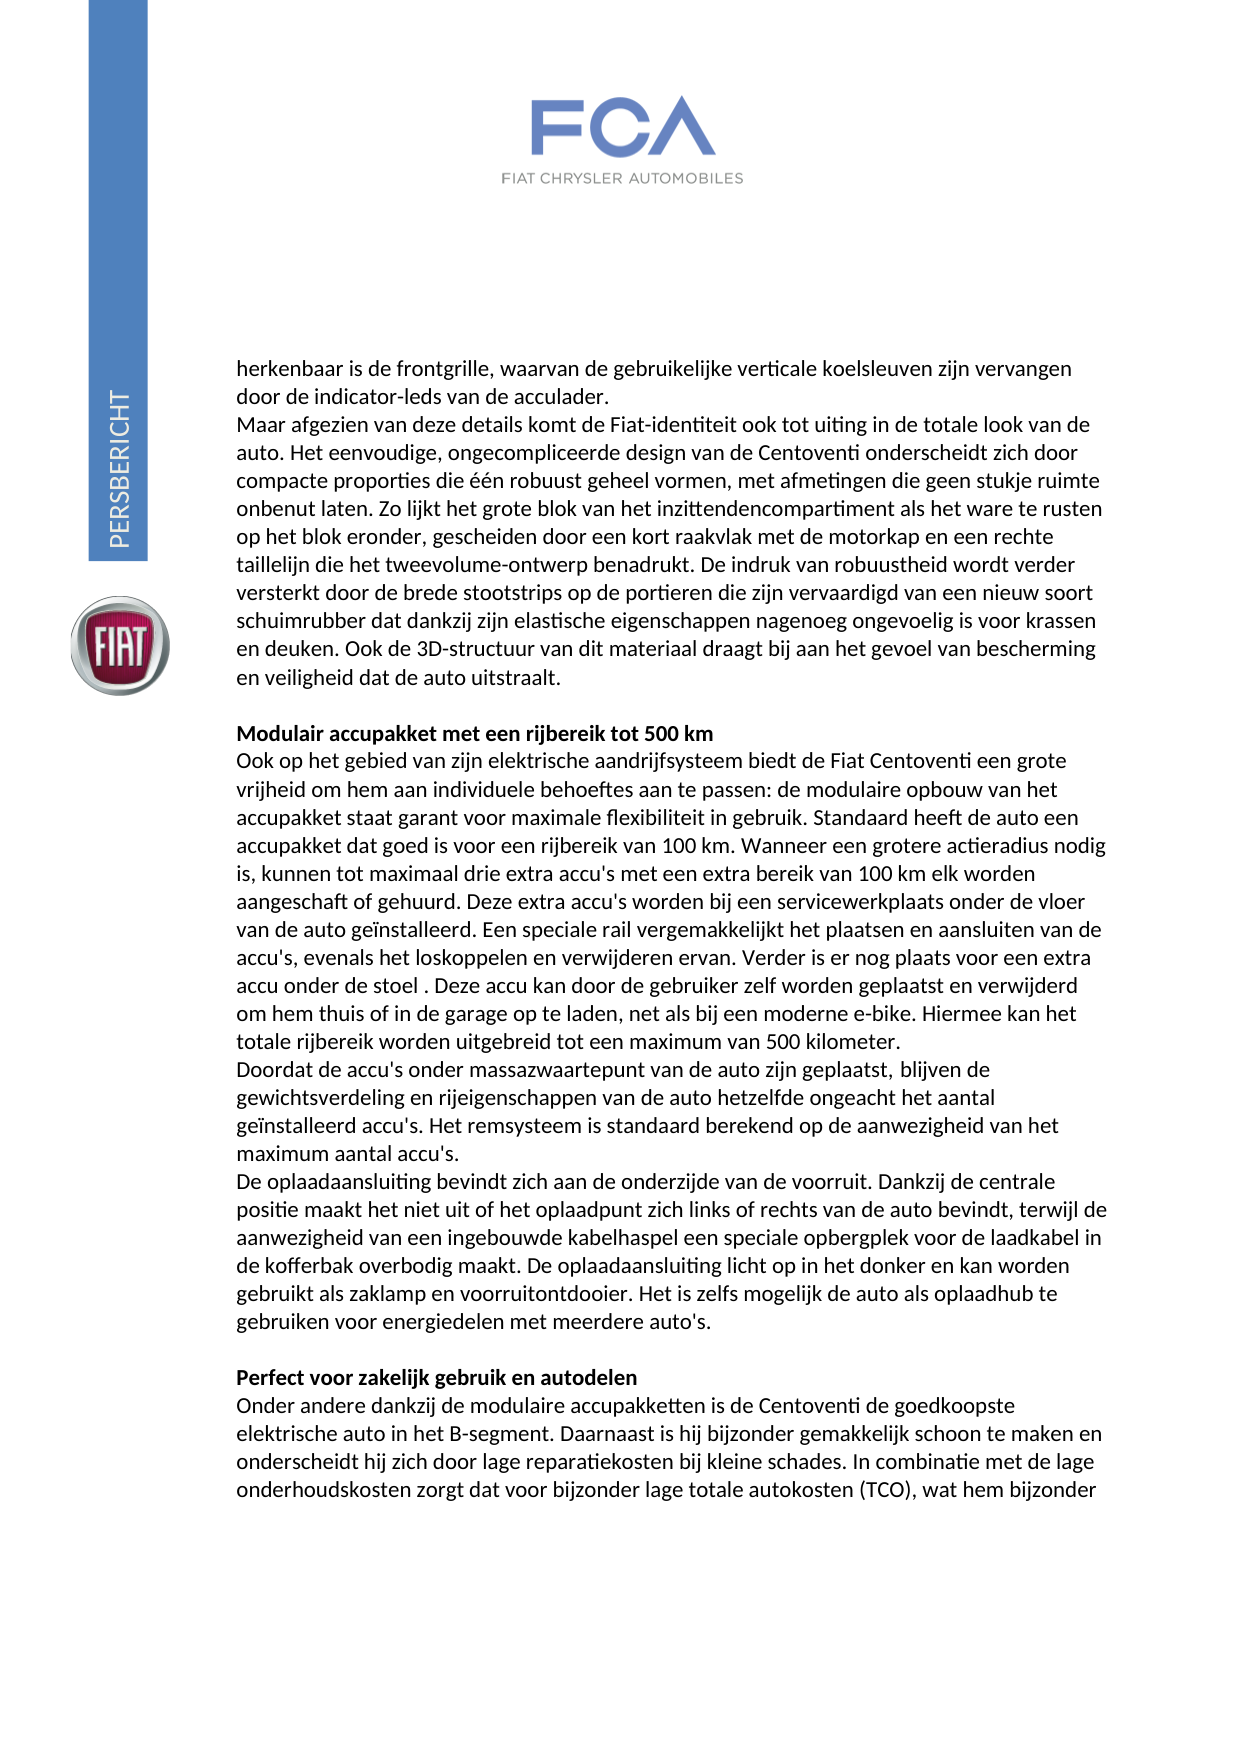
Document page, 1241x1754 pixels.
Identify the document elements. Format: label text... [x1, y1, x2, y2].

text Ook op het gebied van zijn elektrische aandrijfsysteem biedt de Fiat Centoventi een grote vrijheid om hem aan individuele behoeftes aan te passen: de modulaire opbouw van het accupakket staat garant voor maximale flexibiliteit in gebruik. Standaard heeft de auto een accupakket dat goed is voor een rijbereik van 100 km. Wanneer een grotere actieradius nodig is, kunnen tot maximaal drie extra accu's met een extra bereik van 100 km elk worden aangeschaft of gehuurd. Deze extra accu's worden bij een servicewerkplaats onder de vloer van de auto geïnstalleerd. Een speciale rail vergemakkelijkt het plaatsen en aansluiten van de accu's, evenals het loskoppelen en verwijderen ervan. Verder is er nog plaats voor een extra accu onder de stoel . Deze accu kan door de gebruiker zelf worden geplaatst en verwijderd om hem thuis of in de garage op te laden, net als bij een moderne e-bike. Hiermee kan het totale rijbereik worden uitgebreid tot een maximum van 500 kilometer. [236, 747, 1110, 1055]
text Maar afgezien van deze details komt de Fiat-identiteit ook tot uiting in de totale look van de auto. Het eenvoudige, ongecompliceerde design van de Centoventi onderscheidt zich door compacte proporties die één robuust geheel vormen, met afmetingen die geen stukje ruimte onbenut laten. Zo lijkt het grote blok van het inzittendencompartiment als het ware te rusten op het blok eronder, gescheiden door een kort raakvlak met de motorkap en een rechte taillelijn die het tweevolume-ontwerp benadrukt. De indruk van robuustheid wordt verder versterkt door de brede stootstrips op de portieren die zijn vervaardigd van een nieuw soort schuimrubber dat dankzij zijn elastische eigenschappen nagenoeg ongevoelig is voor krassen en deuken. Ook de 3D-structuur van dit materiaal draagt bij aan het gevoel van bescherming en veiligheid dat de auto uitstraalt. [236, 410, 1110, 691]
picture [70, 596, 170, 696]
text Doordat de accu's onder massazwaartepunt van de auto zijn geplaatst, blijven de gewichtsverdeling en rijeigenschappen van de auto hetzelfde ongeacht het aantal geïnstalleerd accu's. Het remsysteem is standaard berekend op de aanwezigheid van het maximum aantal accu's. [236, 1055, 1110, 1167]
text De oplaadaansluiting bevindt zich aan de onderzijde van de voorruit. Dankzij de centrale positie maakt het niet uit of het oplaadpunt zich links of rechts van de auto bevindt, terwijl de aanwezigheid van een ingebouwde kabelhaspel een speciale opbergplek voor de laadkabel in de kofferbak overbodig maakt. De oplaadaansluiting licht op in het donker en kan worden gebruikt als zaklamp en voorruitontdooier. Het is zelfs mogelijk de auto als oplaadhub te gebruiken voor energiedelen met meerdere auto's. [236, 1167, 1110, 1335]
text Perfect voor zakelijk gebruik en autodelen [236, 1363, 1110, 1391]
text Modulair accupakket met een rijbereik tot 500 km [236, 719, 1110, 747]
picture [502, 88, 748, 193]
